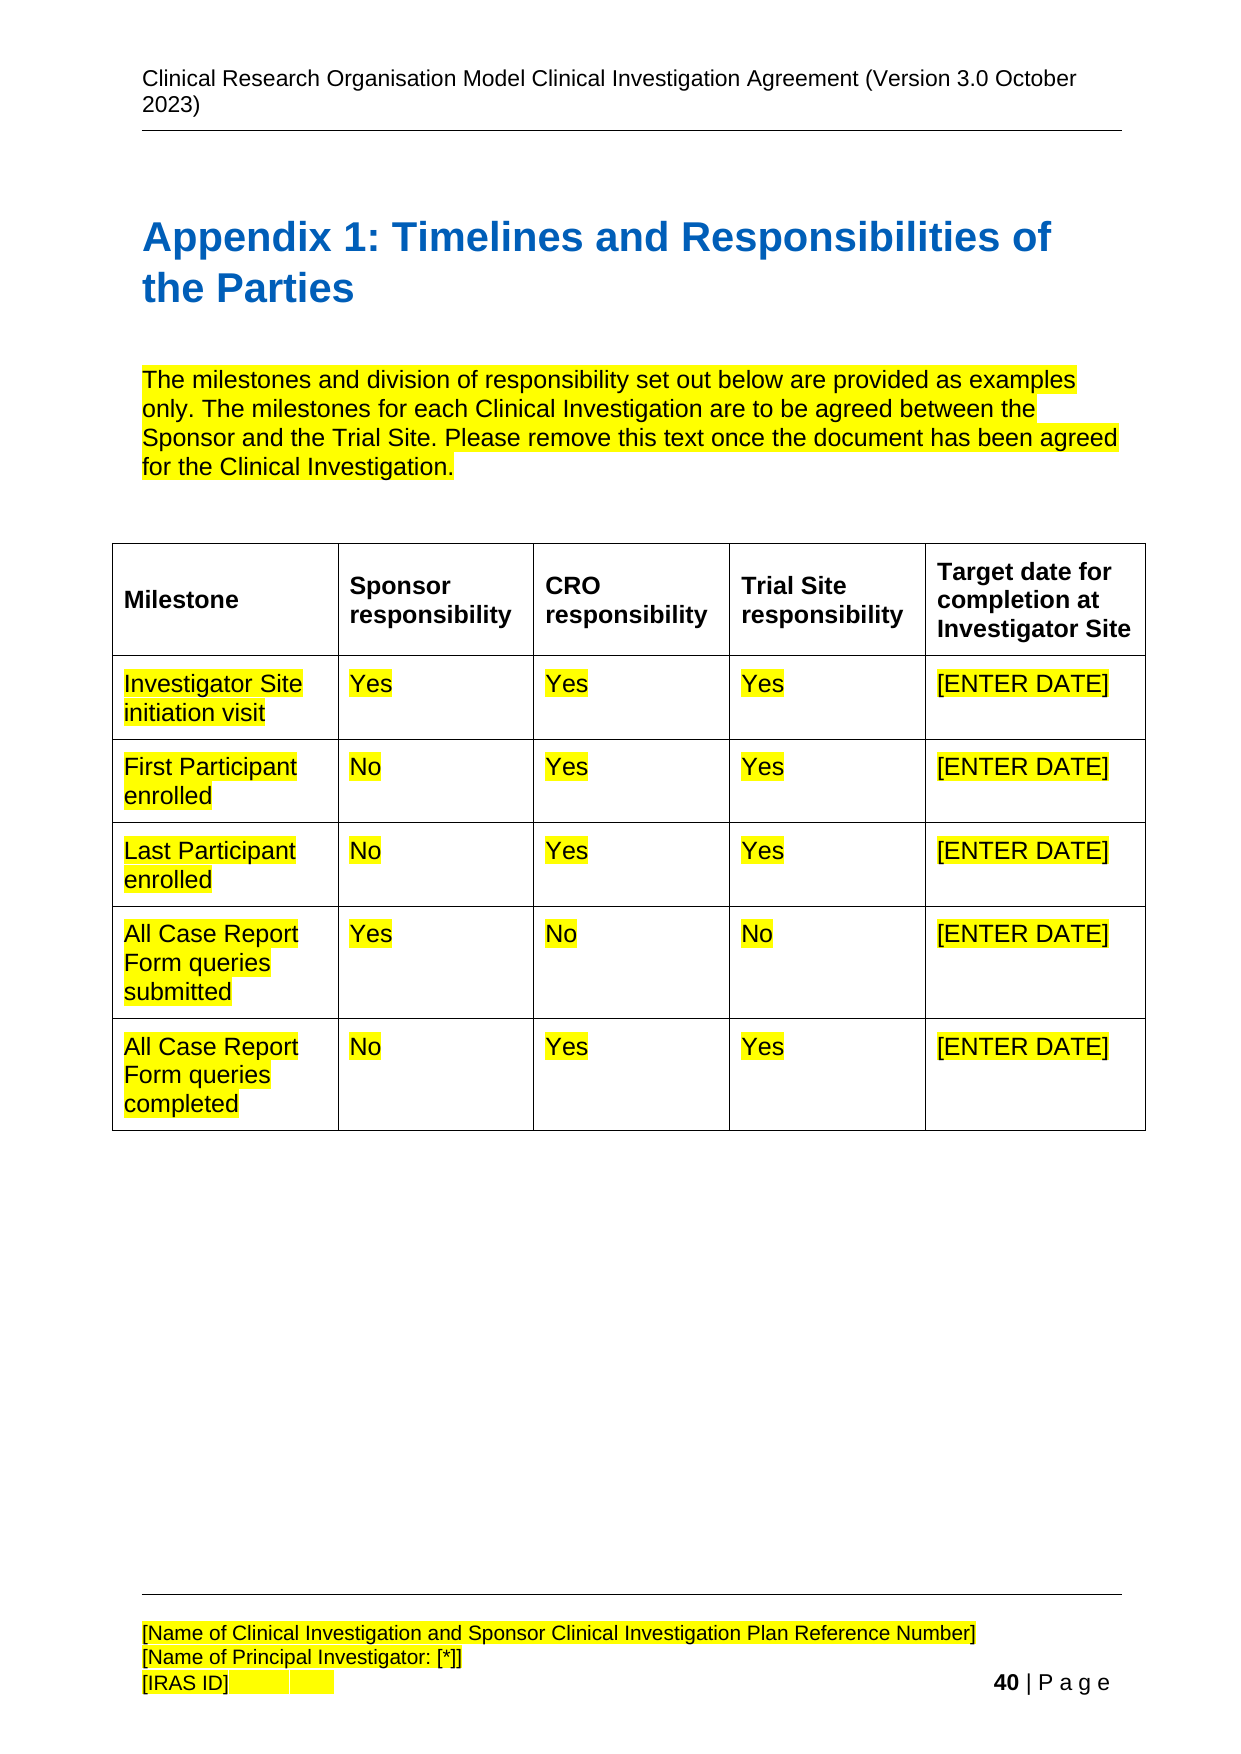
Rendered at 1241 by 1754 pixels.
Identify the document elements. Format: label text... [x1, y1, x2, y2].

table_cell Last Participant enrolled [113, 823, 338, 906]
table_header Target date for completion at Investigator Site [926, 544, 1145, 655]
table_header CRO responsibility [534, 544, 729, 655]
table_cell Yes [534, 823, 729, 906]
table_cell No [339, 1019, 533, 1130]
table_cell Yes [730, 1019, 925, 1130]
table_cell Yes [534, 740, 729, 822]
table_header Milestone [113, 544, 338, 655]
table_cell [ENTER DATE] [926, 656, 1145, 739]
table_header Sponsor responsibility [339, 544, 533, 655]
table_cell Yes [339, 907, 533, 1018]
text The milestones and division of responsibility set out below are provided as examples only. The milestones for each Clinical Investigation are to be agreed between the Sponsor and the Trial Site. Please remove this text once the document has been agreed for the Clinical Investigation. [454, 365, 1122, 480]
table_cell No [534, 907, 729, 1018]
table_cell No [730, 907, 925, 1018]
table_cell No [339, 740, 533, 822]
table_cell All Case Report Form queries submitted [113, 907, 338, 1018]
table_cell [ENTER DATE] [926, 823, 1145, 906]
subtitle Appendix 1: Timelines and Responsibilities of the Parties [142, 212, 1122, 312]
table_cell Investigator Site initiation visit [113, 656, 338, 739]
table_cell Yes [339, 656, 533, 739]
table_cell No [339, 823, 533, 906]
table_cell [ENTER DATE] [926, 1019, 1145, 1130]
table_cell Yes [730, 740, 925, 822]
table_cell [ENTER DATE] [926, 907, 1145, 1018]
table_cell Yes [730, 656, 925, 739]
table_cell Yes [534, 656, 729, 739]
table_cell First Participant enrolled [113, 740, 338, 822]
table_cell All Case Report Form queries completed [113, 1019, 338, 1130]
table_cell [ENTER DATE] [926, 740, 1145, 822]
table_cell Yes [730, 823, 925, 906]
table_header Trial Site responsibility [730, 544, 925, 655]
table_cell Yes [534, 1019, 729, 1130]
